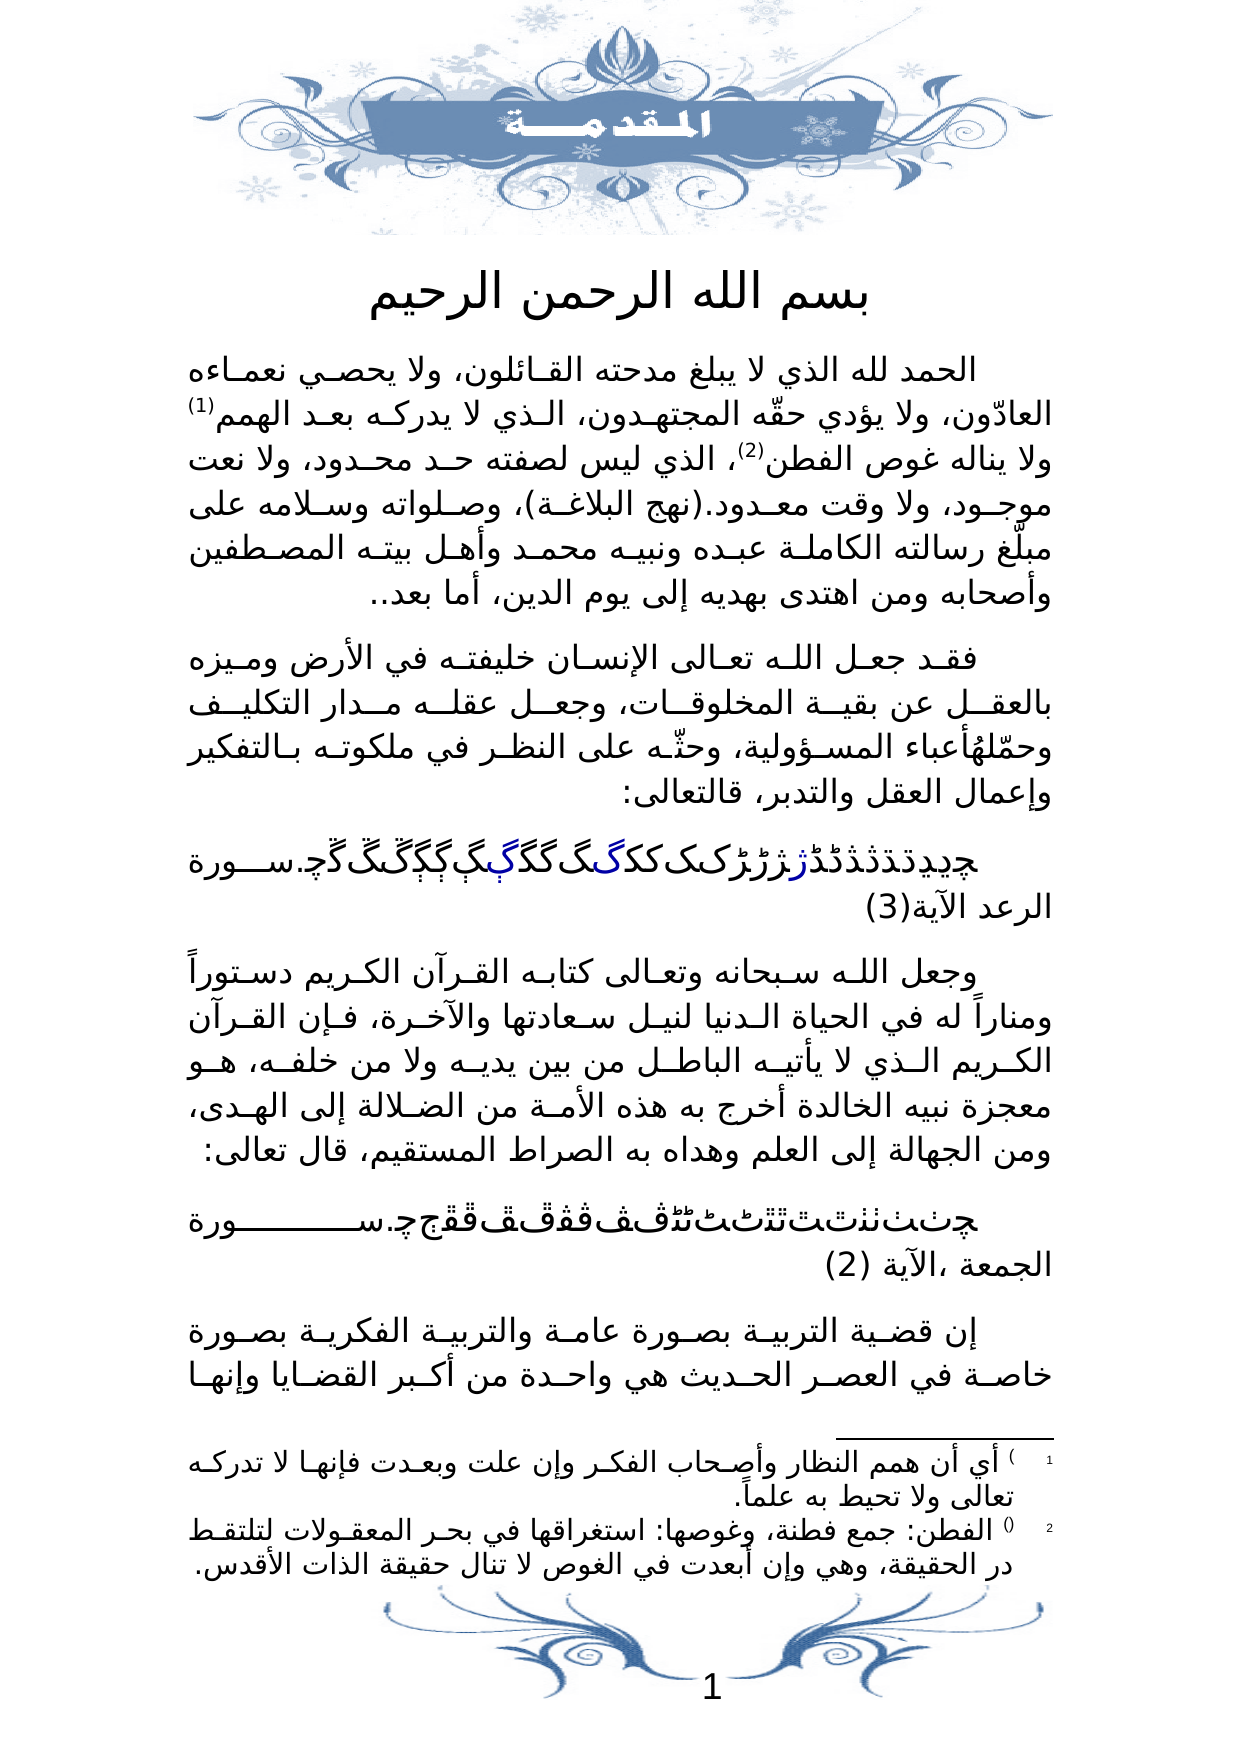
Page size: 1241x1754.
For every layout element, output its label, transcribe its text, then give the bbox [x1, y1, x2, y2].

text الحمد لله الذي لا يبلغ مدحته القائلون، ولا يحصي نعماءه العادّون، ولا يؤدي حقّه المجتهدون، الذي لا يدركه بعد الهمم() ولا يناله غوص الفطن()، الذي ليس لصفته حد محدود، ولا نعت موجود، ولا وقت معدود.(نهج البلاغة)، وصلواته وسلامه على مبلّغ رسالته الكاملة عبده ونبيه محمد وأهل بيته المصطفين وأصحابه ومن اهتدى بهديه إلى يوم الدين، أما بعد.. [187, 350, 1053, 612]
text ﭽﭞﭟﭠﭡﭢﭣﭤﭥﭦﭧﭨﭩﭪﭫﭬﭭﭮﭯﭰﭱﭲﭼ.سورة الجمعة ،الآية (2) [187, 1196, 1053, 1284]
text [187, 1311, 1053, 1394]
text بسم الله الرحمن الرحيم [187, 262, 1053, 321]
text فقد جعل الله تعالى الإنسان خليفته في الأرض وميزه بالعقل عن بقية المخلوقات، وجعل عقله مدار التكليف وحمّلهُأعباء المسؤولية، وحثّه على النظر في ملكوته بالتفكير وإعمال العقل والتدبر، قالتعالى: [187, 638, 1053, 811]
text وجعل الله سبحانه وتعالى كتابه القرآن الكريم دستوراً ومناراً له في الحياة الدنيا لنيل سعادتها والآخرة، فإن القرآن الكريم الذي لا يأتيه الباطل من بين يديه ولا من خلفه، هو معجزة نبيه الخالدة أخرج به هذه الأمة من الضلالة إلى الهدى، ومن الجهالة إلى العلم وهداه به الصراط المستقيم، قال تعالى: [187, 952, 1053, 1170]
text ﭽﮂﮃﮄﮅﮆﮇﮈﮉﮊﮋﮌﮍﮎﮏﮐﮑﮒﮓﮔﮕﮖﮗﮘﮙﮚﮛﮜﭼ.سورة الرعد الآية(3) [187, 838, 1053, 926]
